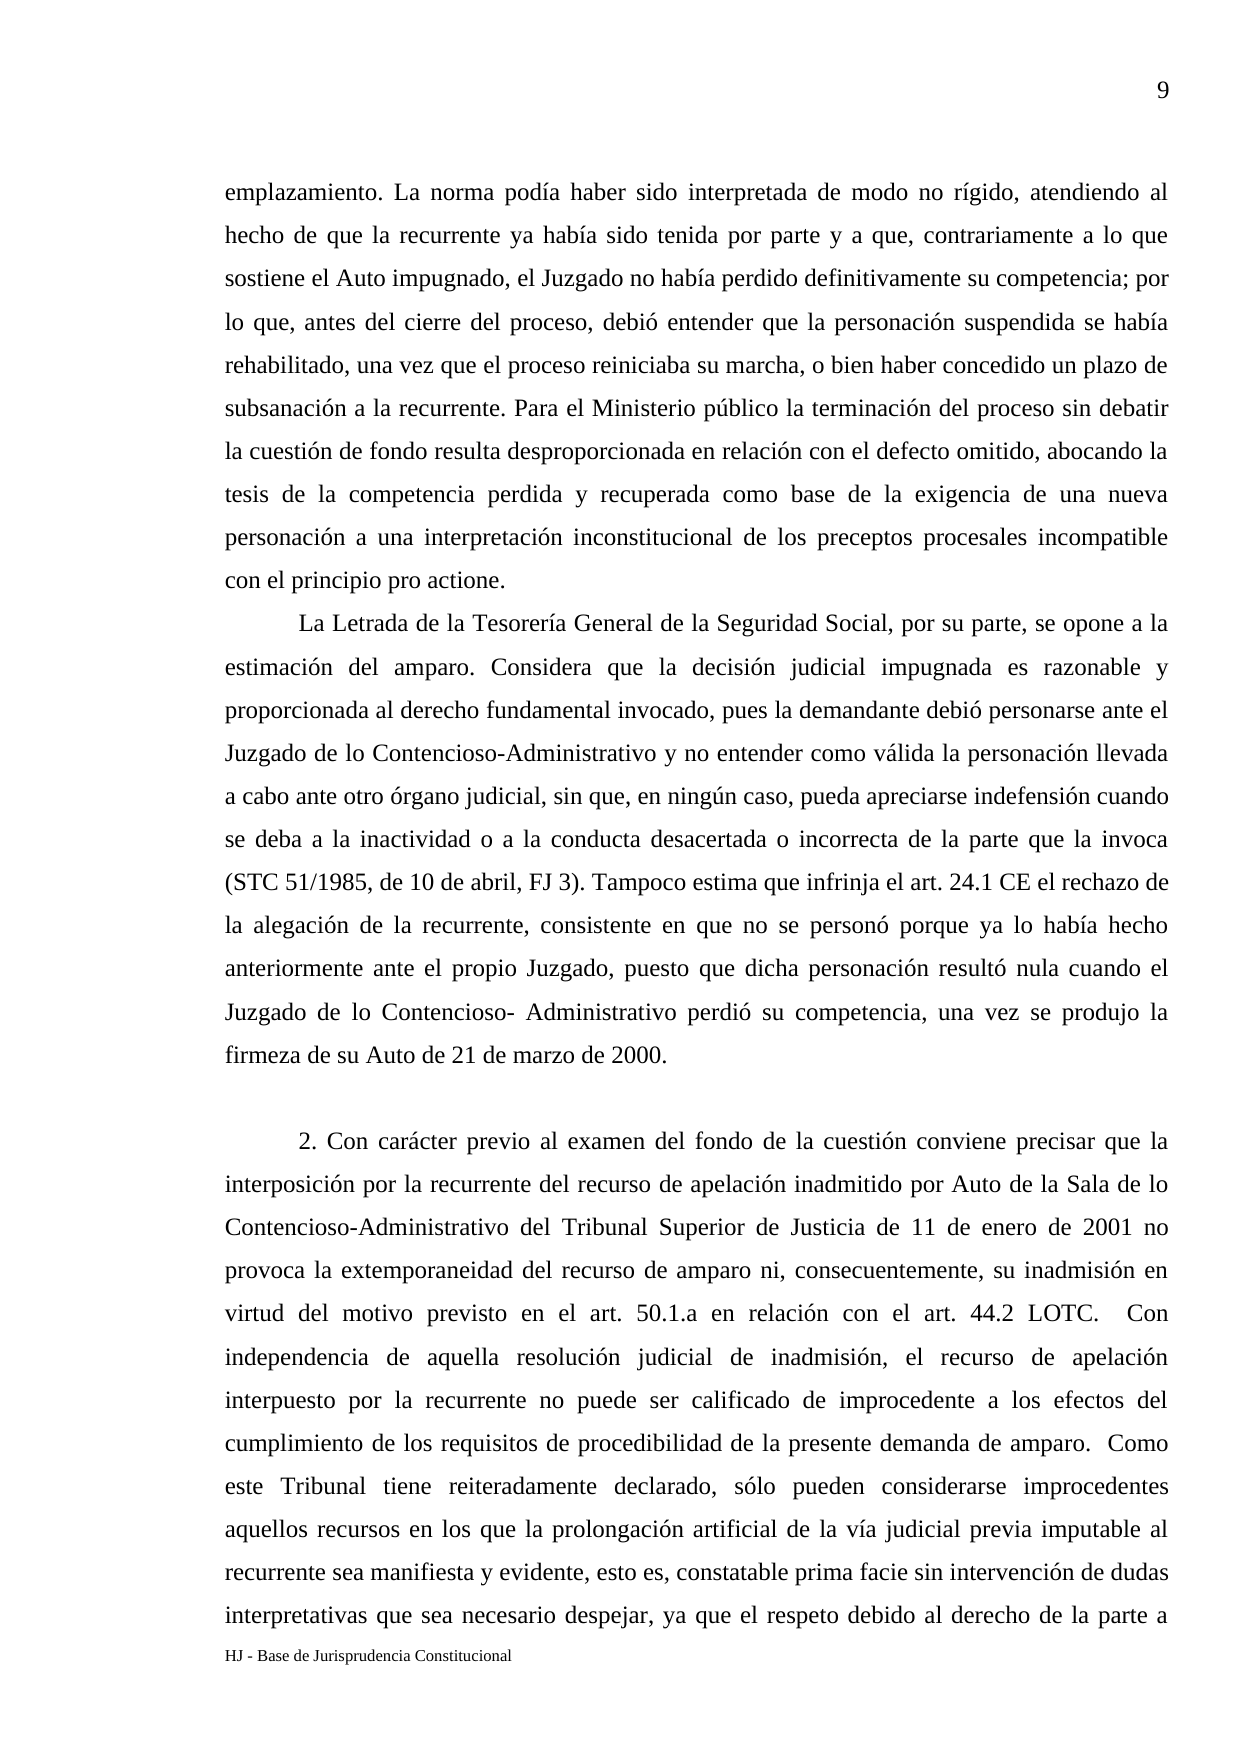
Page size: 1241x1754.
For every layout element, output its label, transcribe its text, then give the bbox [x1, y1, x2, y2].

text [224, 1126, 1169, 1629]
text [224, 177, 1169, 594]
text La Letrada de la Tesorería General de la Seguridad Social, por su parte, se opone a la estimación del amparo. Considera que la decisión judicial impugnada es razonable y proporcionada al derecho fundamental invocado, pues la demandante debió personarse ante el Juzgado de lo Contencioso-Administrativo y no entender como válida la personación llevada a cabo ante otro órgano judicial, sin que, en ningún caso, pueda apreciarse indefensión cuando se deba a la inactividad o a la conducta desacertada o incorrecta de la parte que la invoca (STC 51/1985, de 10 de abril, FJ 3). Tampoco estima que infrinja el art. 24.1 CE el rechazo de la alegación de la recurrente, consistente en que no se personó porque ya lo había hecho anteriormente ante el propio Juzgado, puesto que dicha personación resultó nula cuando el Juzgado de lo Contencioso- Administrativo perdió su competencia, una vez se produjo la firmeza de su Auto de 21 de marzo de 2000. [224, 608, 1169, 1068]
